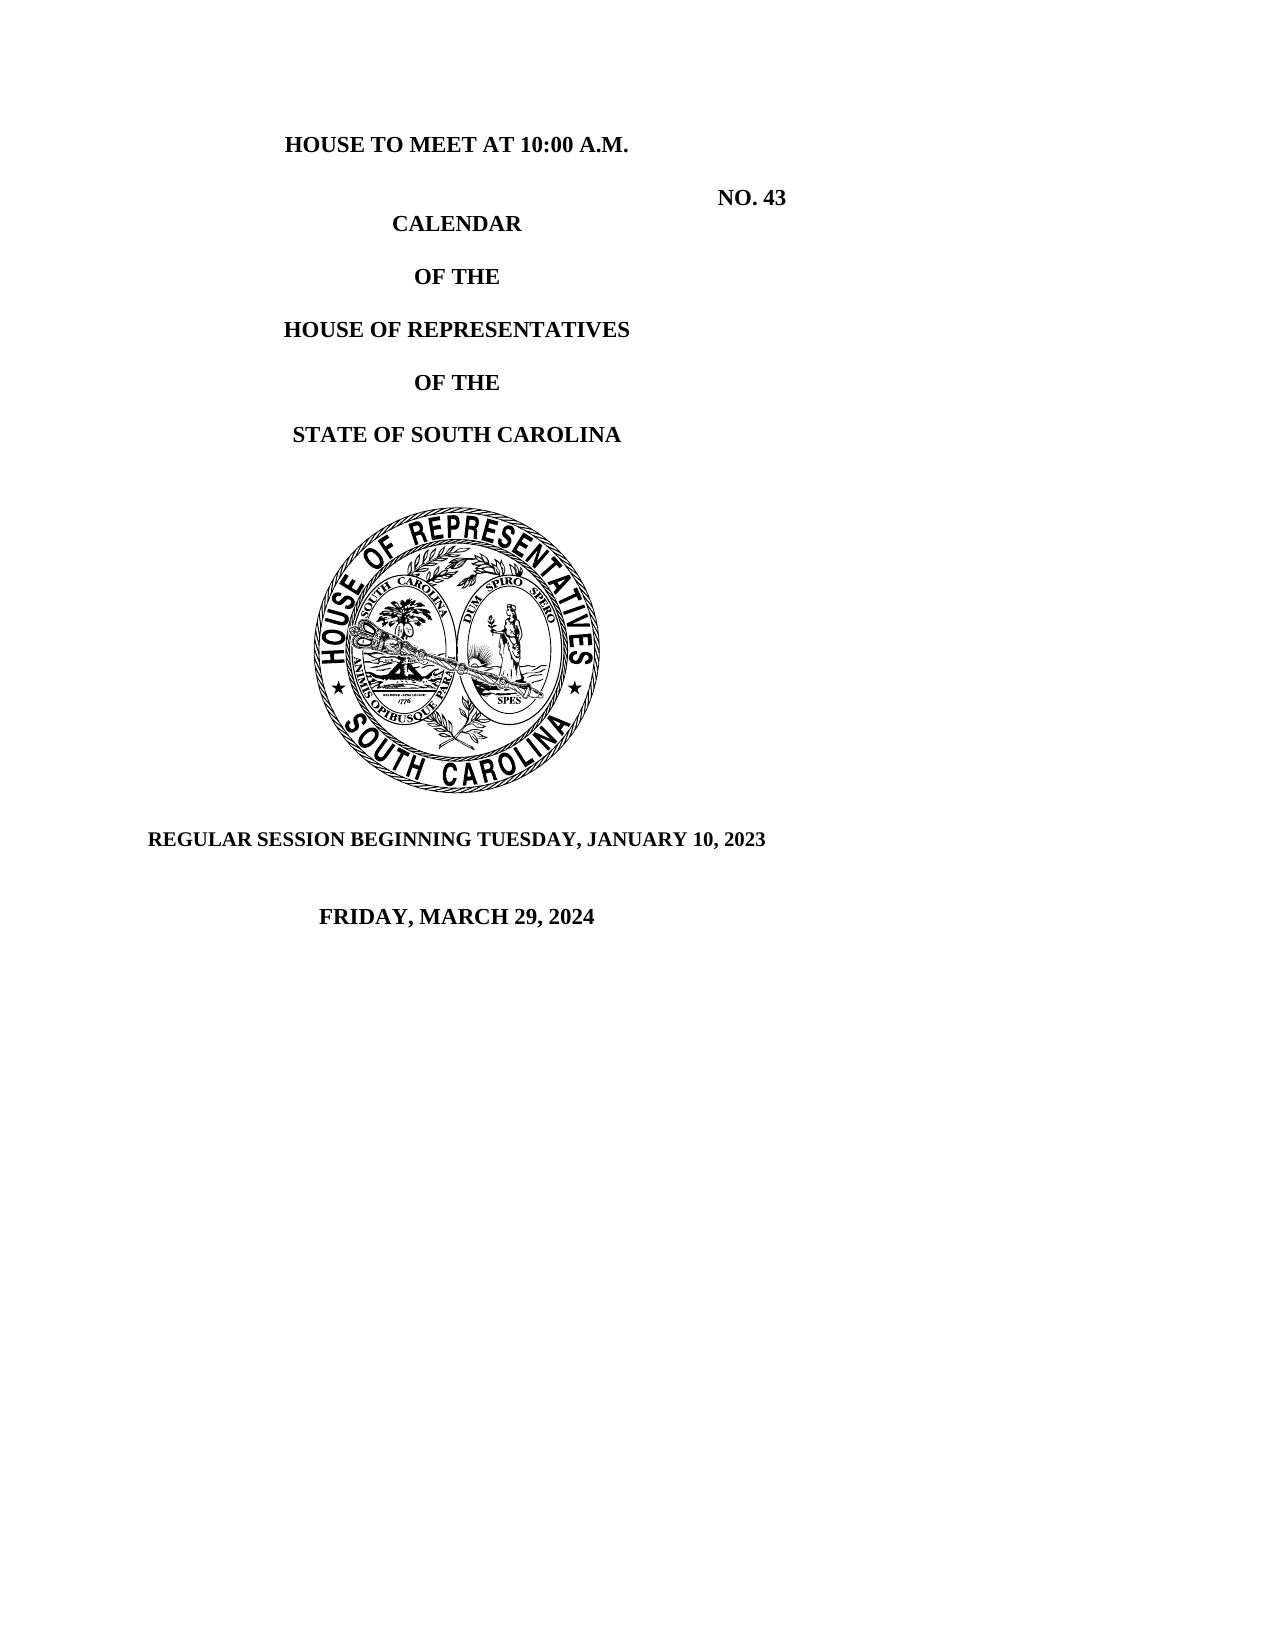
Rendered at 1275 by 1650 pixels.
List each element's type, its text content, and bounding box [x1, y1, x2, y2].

text FRIDAY, MARCH 29, 2024 [127, 903, 786, 930]
text CALENDAR [127, 210, 786, 237]
text STATE OF SOUTH CAROLINA [127, 421, 786, 448]
text NO. 43 [127, 184, 786, 210]
text OF THE [127, 263, 786, 289]
subtitle REGULAR SESSION BEGINNING TUESDAY, JANUARY 10, 2023 [127, 827, 786, 851]
text HOUSE OF REPRESENTATIVES [127, 316, 786, 342]
subtitle HOUSE TO MEET AT 10:00 A.M. [127, 131, 786, 158]
subtitle OF THE [127, 368, 786, 395]
